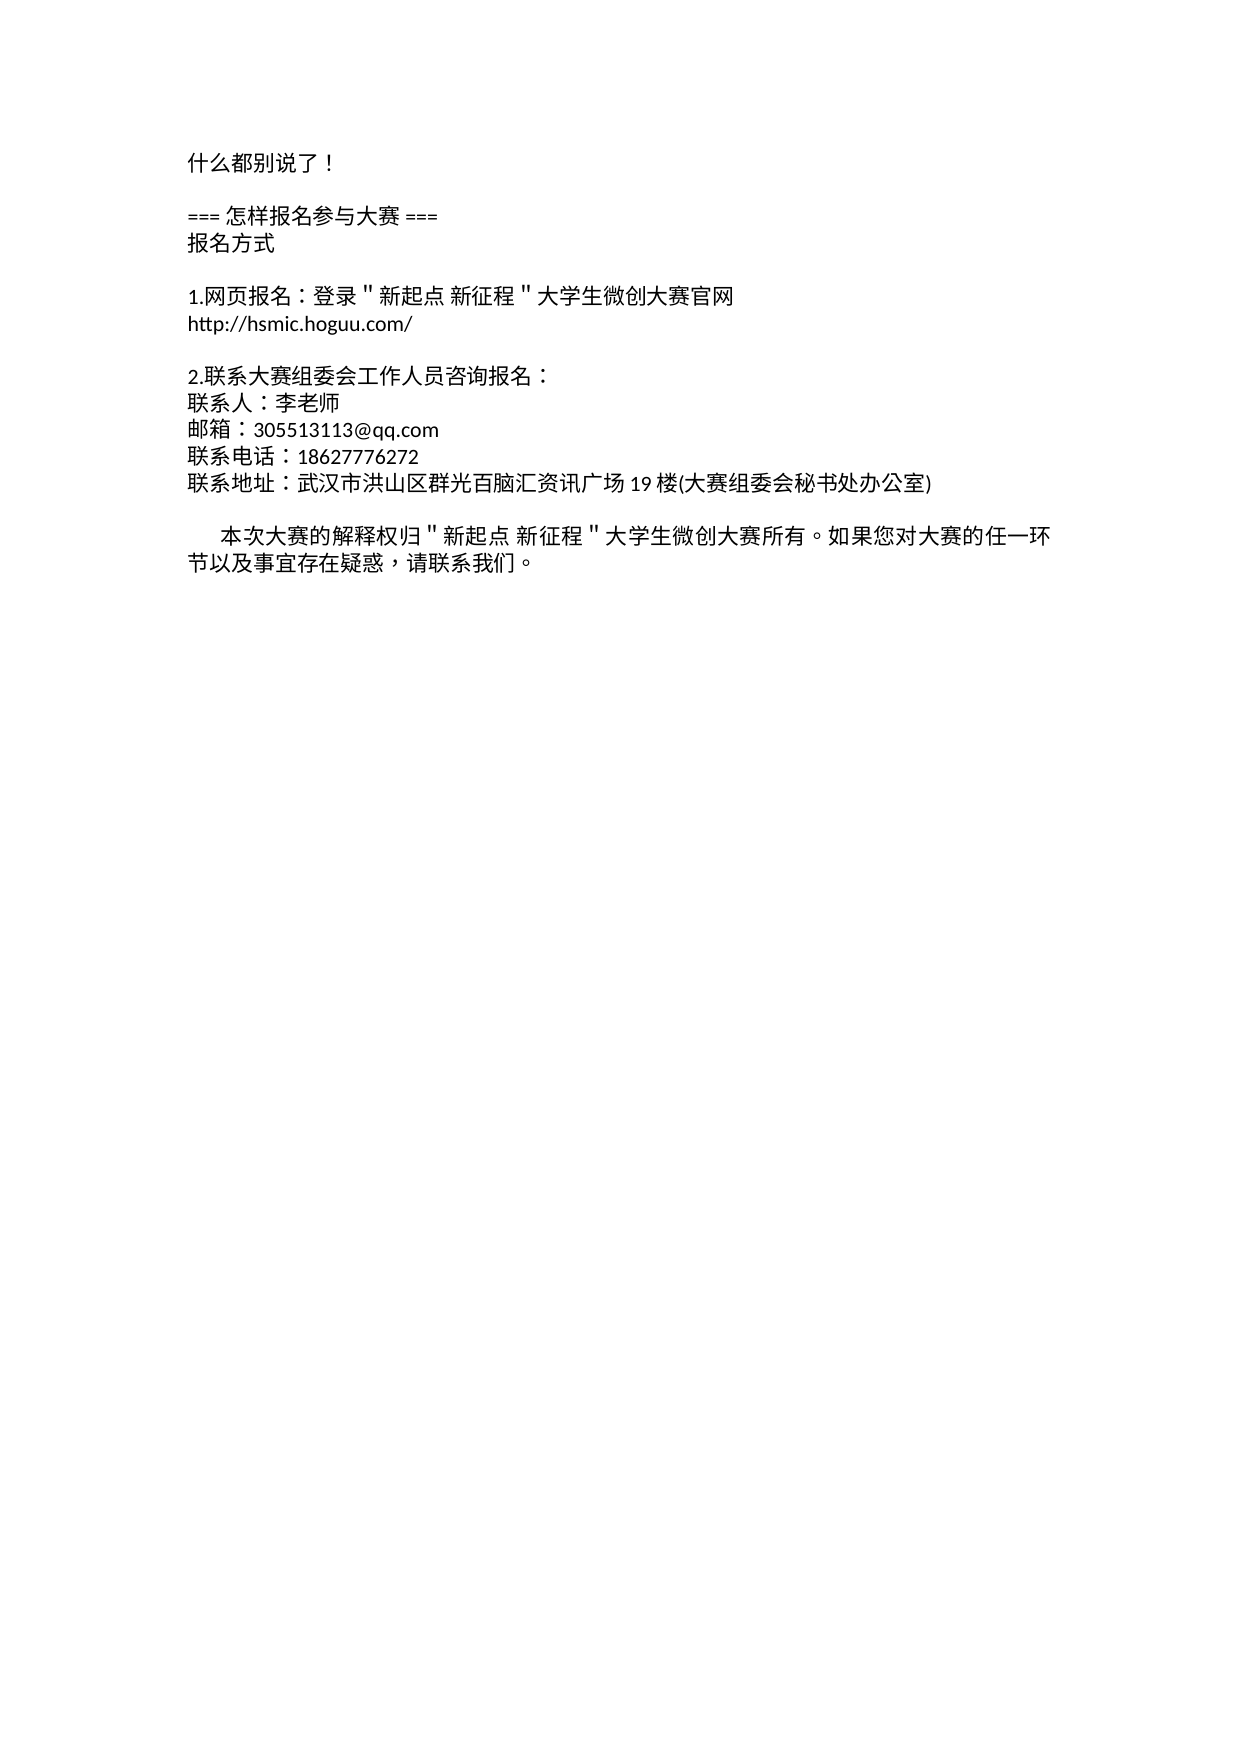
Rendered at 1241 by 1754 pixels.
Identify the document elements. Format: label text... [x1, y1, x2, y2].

text === 怎样报名参与大赛 === [187, 203, 1053, 230]
text 联系电话：18627776272 [187, 443, 1053, 470]
text 邮箱：305513113@qq.com [187, 417, 1053, 443]
text http://hsmic.hoguu.com/ [187, 310, 1053, 337]
text 1.网页报名：登录＂新起点 新征程＂大学生微创大赛官网 [187, 283, 1053, 310]
text 本次大赛的解释权归＂新起点 新征程＂大学生微创大赛所有。如果您对大赛的任一环节以及事宜存在疑惑，请联系我们。 [187, 523, 1053, 577]
text 联系人：李老师 [187, 390, 1053, 417]
text 联系地址：武汉市洪山区群光百脑汇资讯广场19楼(大赛组委会秘书处办公室) [187, 470, 1053, 497]
text 报名方式 [187, 230, 1053, 257]
text 2.联系大赛组委会工作人员咨询报名： [187, 363, 1053, 390]
text 什么都别说了！ [187, 150, 1053, 177]
